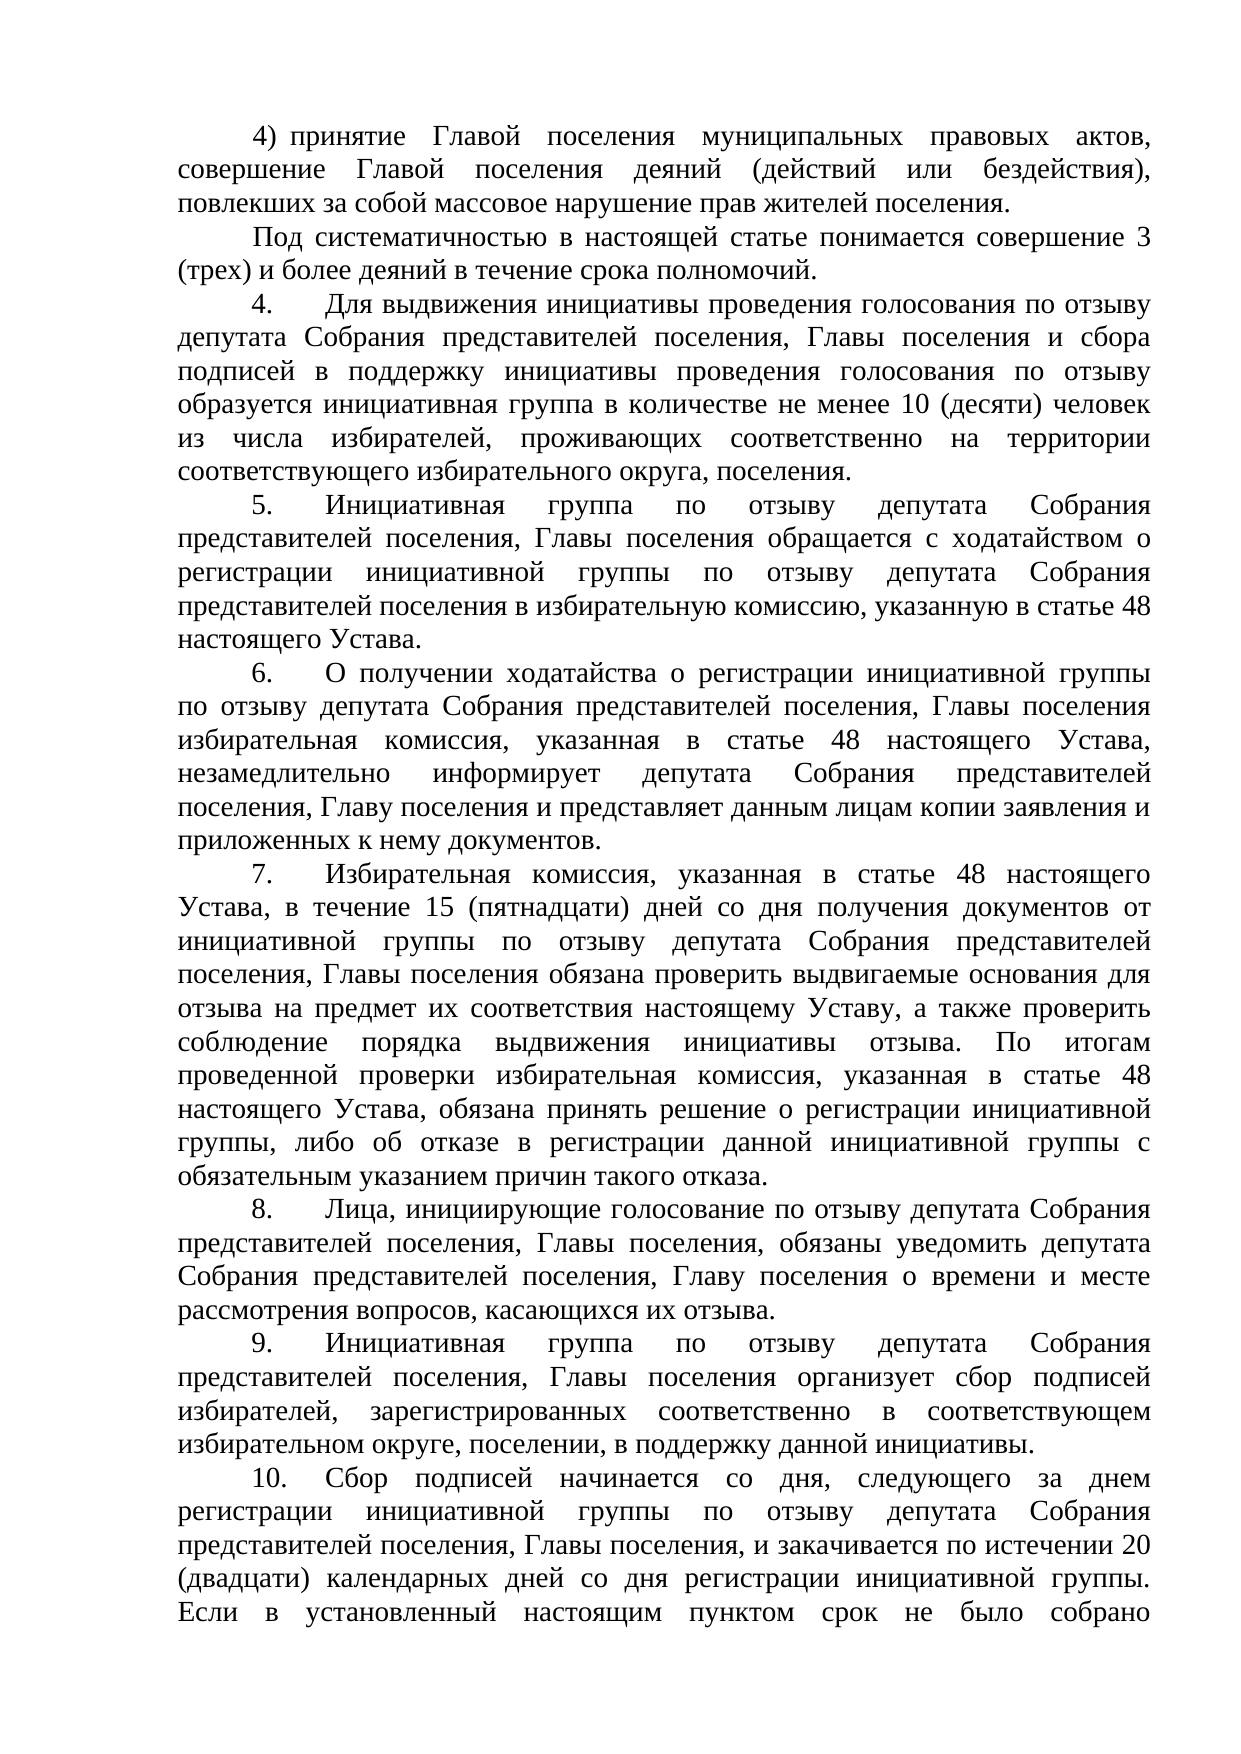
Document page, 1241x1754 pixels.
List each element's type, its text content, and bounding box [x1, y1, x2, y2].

list Лица, инициирующие голосование по отзыву депутата Собрания представителей поселения, Главы поселения, обязаны уведомить депутата Собрания представителей поселения, Главу поселения о времени и месте рассмотрения вопросов, касающихся их отзыва. [177, 1191, 1152, 1326]
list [177, 1460, 1152, 1627]
list Инициативная группа по отзыву депутата Собрания представителей поселения, Главы поселения обращается с ходатайством о регистрации инициативной группы по отзыву депутата Собрания представителей поселения в избирательную комиссию, указанную в статье 48 настоящего Устава. [177, 487, 1152, 655]
list Инициативная группа по отзыву депутата Собрания представителей поселения, Главы поселения организует сбор подписей избирателей, зарегистрированных соответственно в соответствующем избирательном округе, поселении, в поддержку данной инициативы. [177, 1326, 1152, 1460]
list Избирательная комиссия, указанная в статье 48 настоящего Устава, в течение 15 (пятнадцати) дней со дня получения документов от инициативной группы по отзыву депутата Собрания представителей поселения, Главы поселения обязана проверить выдвигаемые основания для отзыва на предмет их соответствия настоящему Уставу, а также проверить соблюдение порядка выдвижения инициативы отзыва. По итогам проведенной проверки избирательная комиссия, указанная в статье 48 настоящего Устава, обязана принять решение о регистрации инициативной группы, либо об отказе в регистрации данной инициативной группы с обязательным указанием причин такого отказа. [177, 856, 1152, 1191]
list Для выдвижения инициативы проведения голосования по отзыву депутата Собрания представителей поселения, Главы поселения и сбора подписей в поддержку инициативы проведения голосования по отзыву образуется инициативная группа в количестве не менее 10 (десяти) человек из числа избирателей, проживающих соответственно на территории соответствующего избирательного округа, поселения. [177, 286, 1152, 487]
list О получении ходатайства о регистрации инициативной группы по отзыву депутата Собрания представителей поселения, Главы поселения избирательная комиссия, указанная в статье 48 настоящего Устава, незамедлительно информирует депутата Собрания представителей поселения, Главу поселения и представляет данным лицам копии заявления и приложенных к нему документов. [177, 655, 1152, 856]
list принятие Главой поселения муниципальных правовых актов, совершение Главой поселения деяний (действий или бездействия), повлекших за собой массовое нарушение прав жителей поселения. [177, 118, 1152, 219]
text Под систематичностью в настоящей статье понимается совершение 3 (трех) и более деяний в течение срока полномочий. [177, 219, 1152, 286]
